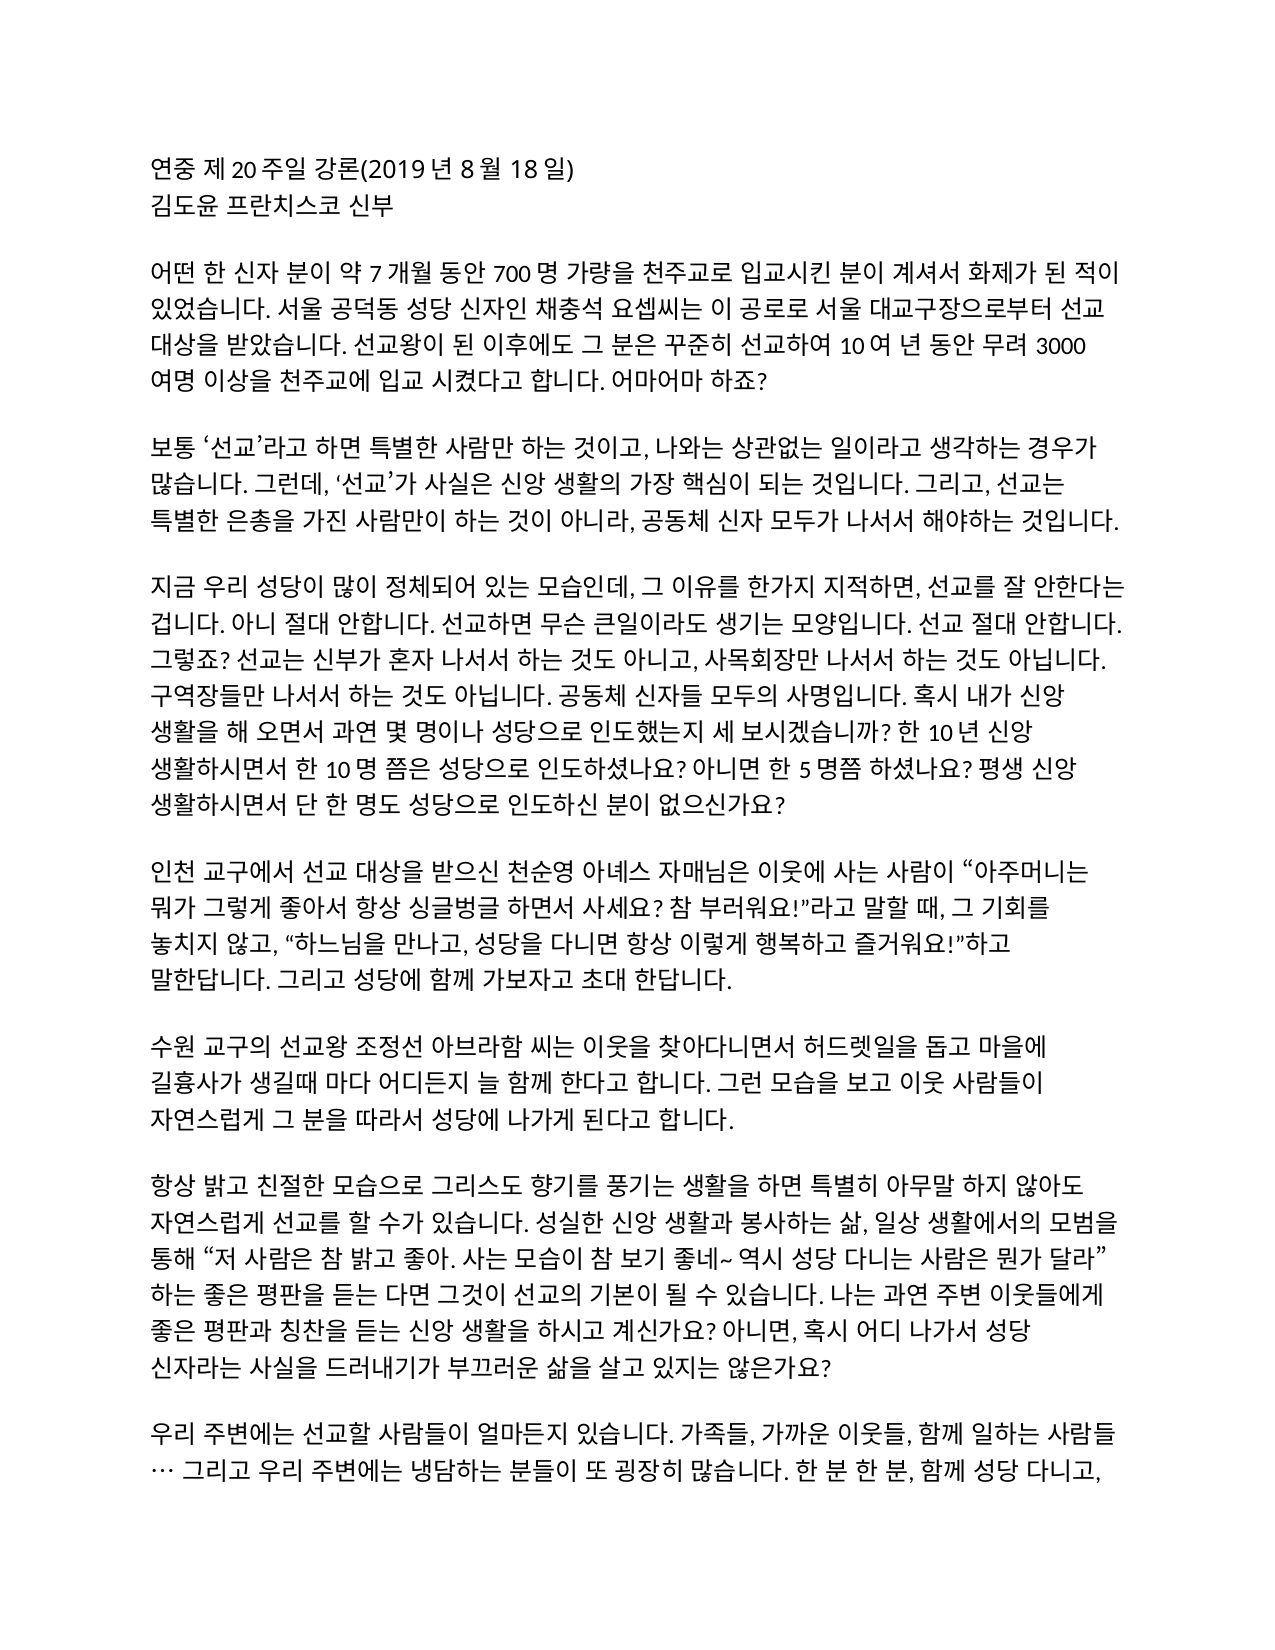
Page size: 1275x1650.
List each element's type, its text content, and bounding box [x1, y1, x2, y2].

text 연중 제20주일 강론(2019년 8월 18일) [150, 150, 1125, 186]
text 항상 밝고 친절한 모습으로 그리스도 향기를 풍기는 생활을 하면 특별히 아무말 하지 않아도 자연스럽게 선교를 할 수가 있습니다. 성실한 신앙 생활과 봉사하는 삶, 일상 생활에서의 모범을 통해 “저 사람은 참 밝고 좋아. 사는 모습이 참 보기 좋네~ 역시 성당 다니는 사람은 뭔가 달라”하는 좋은 평판을 듣는 다면 그것이 선교의 기본이 될 수 있습니다. 나는 과연 주변 이웃들에게 좋은 평판과 칭찬을 듣는 신앙 생활을 하시고 계신가요? 아니면, 혹시 어디 나가서 성당 신자라는 사실을 드러내기가 부끄러운 삶을 살고 있지는 않은가요? [150, 1167, 1125, 1384]
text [150, 1415, 1125, 1487]
text 수원 교구의 선교왕 조정선 아브라함 씨는 이웃을 찾아다니면서 허드렛일을 돕고 마을에 길흉사가 생길때 마다 어디든지 늘 함께 한다고 합니다. 그런 모습을 보고 이웃 사람들이 자연스럽게 그 분을 따라서 성당에 나가게 된다고 합니다. [150, 1028, 1125, 1136]
text 인천 교구에서 선교 대상을 받으신 천순영 아녜스 자매님은 이웃에 사는 사람이 “아주머니는 뭐가 그렇게 좋아서 항상 싱글벙글 하면서 사세요? 참 부러워요!”라고 말할 때, 그 기회를 놓치지 않고, “하느님을 만나고, 성당을 다니면 항상 이렇게 행복하고 즐거워요!”하고 말한답니다. 그리고 성당에 함께 가보자고 초대 한답니다. [150, 852, 1125, 997]
text 어떤 한 신자 분이 약 7개월 동안 700명 가량을 천주교로 입교시킨 분이 계셔서 화제가 된 적이 있었습니다. 서울 공덕동 성당 신자인 채충석 요셉씨는 이 공로로 서울 대교구장으로부터 선교 대상을 받았습니다. 선교왕이 된 이후에도 그 분은 꾸준히 선교하여 10여 년 동안 무려 3000 여명 이상을 천주교에 입교 시켰다고 합니다. 어마어마 하죠? [150, 253, 1125, 398]
text 지금 우리 성당이 많이 정체되어 있는 모습인데, 그 이유를 한가지 지적하면, 선교를 잘 안한다는 겁니다. 아니 절대 안합니다. 선교하면 무슨 큰일이라도 생기는 모양입니다. 선교 절대 안합니다. 그렇죠? 선교는 신부가 혼자 나서서 하는 것도 아니고, 사목회장만 나서서 하는 것도 아닙니다. 구역장들만 나서서 하는 것도 아닙니다. 공동체 신자들 모두의 사명입니다. 혹시 내가 신앙 생활을 해 오면서 과연 몇 명이나 성당으로 인도했는지 세 보시겠습니까? 한 10년 신앙 생활하시면서 한 10명 쯤은 성당으로 인도하셨나요? 아니면 한 5명쯤 하셨나요? 평생 신앙 생활하시면서 단 한 명도 성당으로 인도하신 분이 없으신가요? [150, 568, 1125, 822]
text 보통 ‘선교’라고 하면 특별한 사람만 하는 것이고, 나와는 상관없는 일이라고 생각하는 경우가 많습니다. 그런데, ‘선교’가 사실은 신앙 생활의 가장 핵심이 되는 것입니다. 그리고, 선교는 특별한 은총을 가진 사람만이 하는 것이 아니라, 공동체 신자 모두가 나서서 해야하는 것입니다. [150, 428, 1125, 537]
text 김도윤 프란치스코 신부 [150, 186, 1125, 222]
